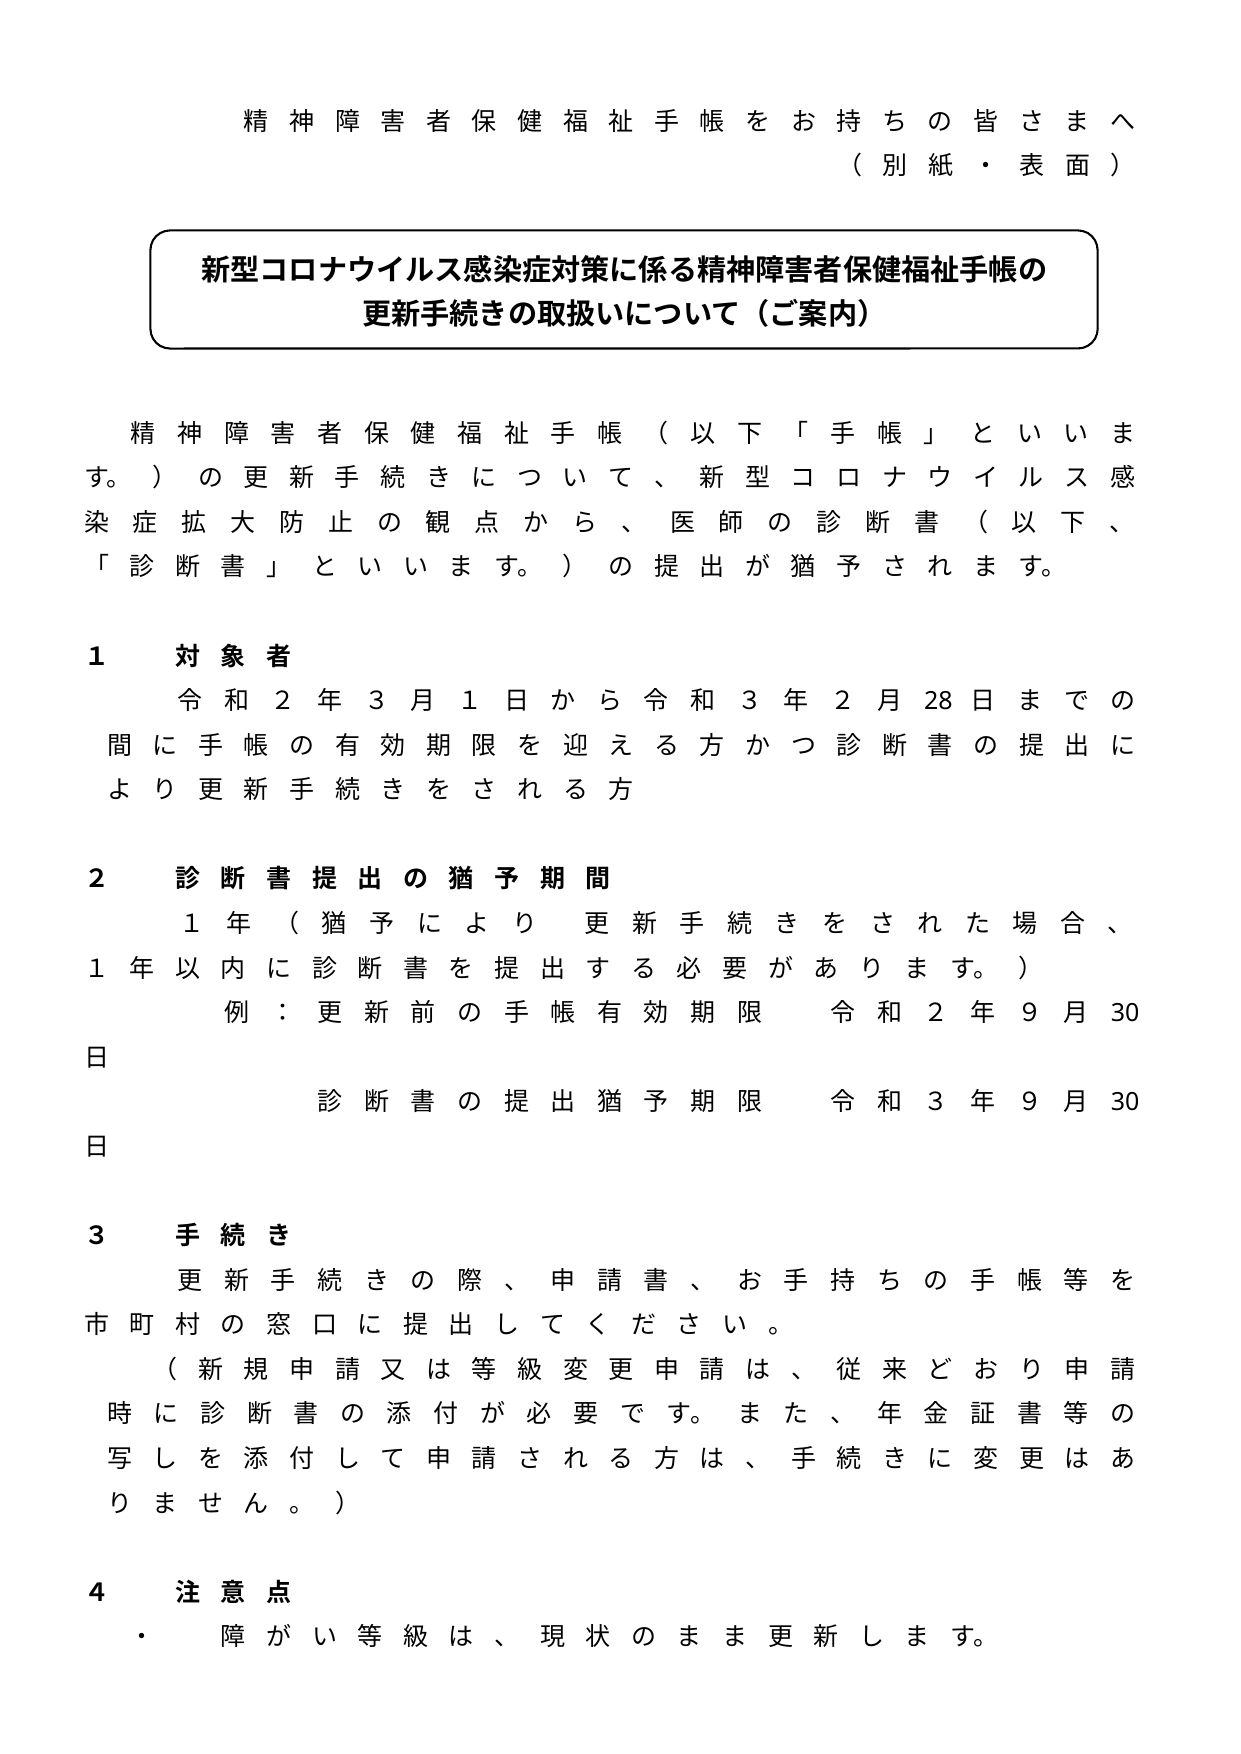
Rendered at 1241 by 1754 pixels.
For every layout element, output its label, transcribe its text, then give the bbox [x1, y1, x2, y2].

text 精神障害者保健福祉手帳（以下「手帳」といいます。）の更新手続きについて、新型コロナウイルス感染症拡大防止の観点から、医師の診断書（以下、「診断書」といいます。）の提出が猶予されます。 [84, 409, 1156, 587]
text １年（猶予により 更新手続きをされた場合、 １年以内に診断書を提出する必要があります。） [84, 899, 1156, 988]
text ３ 手続き [84, 1211, 1156, 1256]
text 更新手続きの際、申請書、お手持ちの手帳等を市町村の窓口に提出してください。 [84, 1256, 1156, 1345]
text （新規申請又は等級変更申請は、従来どおり申請時に診断書の添付が必要です。また、年金証書等の写しを添付して申請される方は、手続きに変更はありません。） [107, 1345, 1156, 1523]
text 例：更新前の手帳有効期限 令和２年９月30日 [84, 988, 1156, 1078]
text ・ 障がい等級は、現状のまま更新します。 [84, 1613, 1156, 1657]
text 令和２年３月１日から令和３年２月28日までの間に手帳の有効期限を迎える方かつ診断書の提出により更新手続きをされる方 [84, 676, 1156, 810]
text 精神障害者保健福祉手帳をお持ちの皆さまへ （別紙・表面） [84, 97, 1156, 186]
text 診断書の提出猶予期限 令和３年９月30日 [84, 1078, 1156, 1167]
text ４ 注意点 [84, 1568, 1156, 1613]
text １ 対象者 [84, 632, 1156, 676]
text ２ 診断書提出の猶予期間 [84, 855, 1156, 899]
